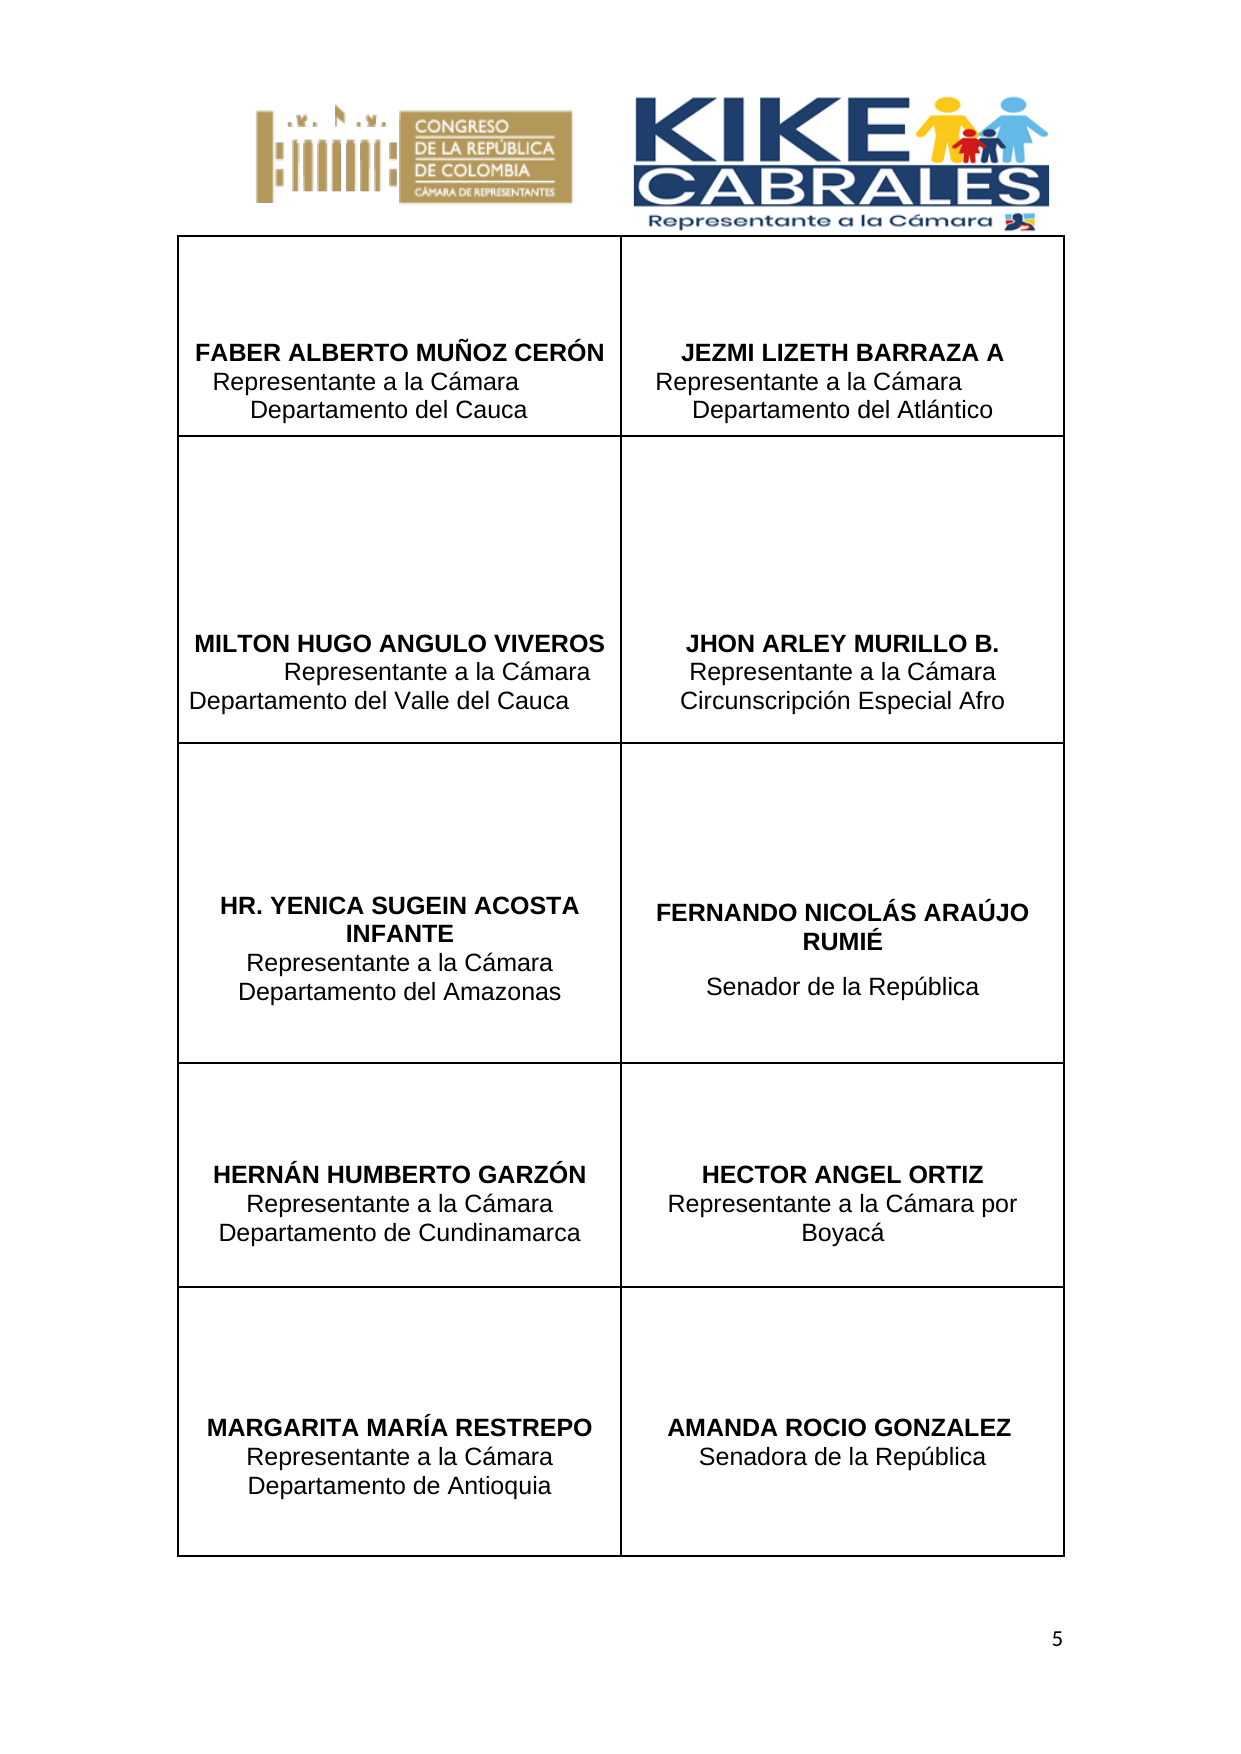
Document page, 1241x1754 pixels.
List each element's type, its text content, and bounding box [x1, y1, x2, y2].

table_cell HR. YENICA SUGEIN ACOSTA INFANTE Representante a la Cámara Departamento del Amazonas [179, 744, 620, 1062]
table_cell HECTOR ANGEL ORTIZ Representante a la Cámara por Boyacá [622, 1064, 1063, 1286]
picture [177, 73, 1050, 235]
table_header JEZMI LIZETH BARRAZA A Representante a la Cámara Departamento del Atlántico [622, 237, 1063, 434]
table_cell FERNANDO NICOLÁS ARAÚJO RUMIÉ Senador de la República [622, 744, 1063, 1062]
table_cell MARGARITA MARÍA RESTREPO Representante a la Cámara Departamento de Antioquia [179, 1288, 620, 1554]
table_header FABER ALBERTO MUÑOZ CERÓN Representante a la Cámara Departamento del Cauca [179, 237, 620, 434]
table_cell AMANDA ROCIO GONZALEZ Senadora de la República [622, 1288, 1063, 1554]
table_cell JHON ARLEY MURILLO B. Representante a la Cámara Circunscripción Especial Afro [622, 437, 1063, 742]
table_cell HERNÁN HUMBERTO GARZÓN Representante a la Cámara Departamento de Cundinamarca [179, 1064, 620, 1286]
table_cell MILTON HUGO ANGULO VIVEROS Representante a la Cámara Departamento del Valle del Cauca [179, 437, 620, 742]
